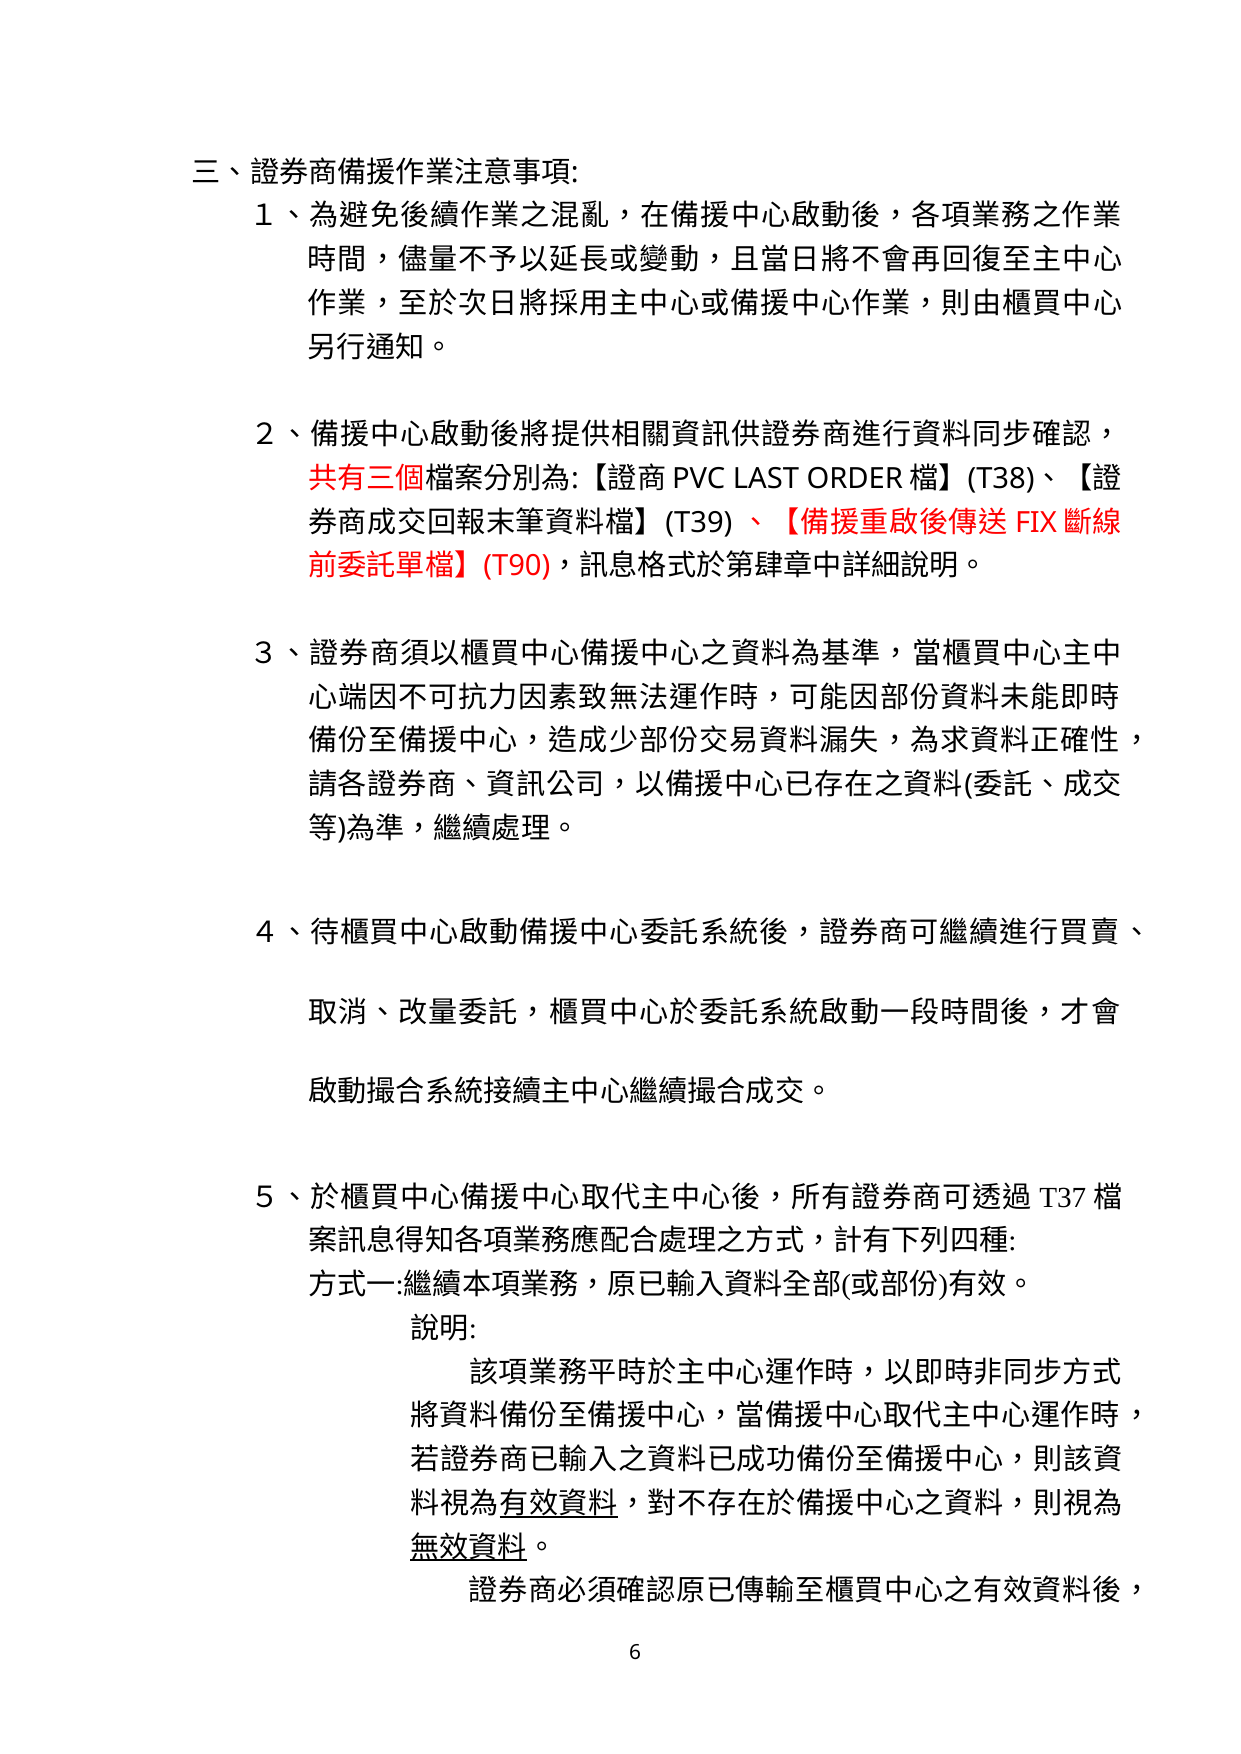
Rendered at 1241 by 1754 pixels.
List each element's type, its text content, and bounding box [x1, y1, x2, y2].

text ３、證券商須以櫃買中心備援中心之資料為基準，當櫃買中心主中心端因不可抗力因素致無法運作時，可能因部份資料未能即時備份至備援中心，造成少部份交易資料漏失，為求資料正確性，請各證券商、資訊公司，以備援中心已存在之資料(委託、成交等)為準，繼續處理。 [249, 628, 1122, 847]
text ２、備援中心啟動後將提供相關資訊供證券商進行資料同步確認，共有三個檔案分別為:【證商PVC LAST ORDER檔】(T38)、【證券商成交回報末筆資料檔】(T39) 、【備援重啟後傳送FIX斷線前委託單檔】(T90)，訊息格式於第肆章中詳細說明。 [250, 409, 1122, 584]
text ５、於櫃買中心備援中心取代主中心後，所有證券商可透過T37檔案訊息得知各項業務應配合處理之方式，計有下列四種: [250, 1172, 1122, 1259]
text １、為避免後續作業之混亂，在備援中心啟動後，各項業務之作業時間，儘量不予以延長或變動，且當日將不會再回復至主中心作業，至於次日將採用主中心或備援中心作業，則由櫃買中心另行通知。 [249, 191, 1122, 366]
text 三、證券商備援作業注意事項: [191, 147, 1122, 191]
text ４、待櫃買中心啟動備援中心委託系統後，證券商可繼續進行買賣、取消、改量委託，櫃買中心於委託系統啟動一段時間後，才會啟動撮合系統接續主中心繼續撮合成交。 [250, 891, 1122, 1128]
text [410, 1566, 1122, 1609]
text 該項業務平時於主中心運作時，以即時非同步方式將資料備份至備援中心，當備援中心取代主中心運作時，若證券商已輸入之資料已成功備份至備援中心，則該資料視為有效資料，對不存在於備援中心之資料，則視為無效資料。 [410, 1347, 1122, 1566]
text 方式一:繼續本項業務，原已輸入資料全部(或部份)有效。 [308, 1259, 1122, 1303]
text 說明: [148, 1303, 1122, 1347]
